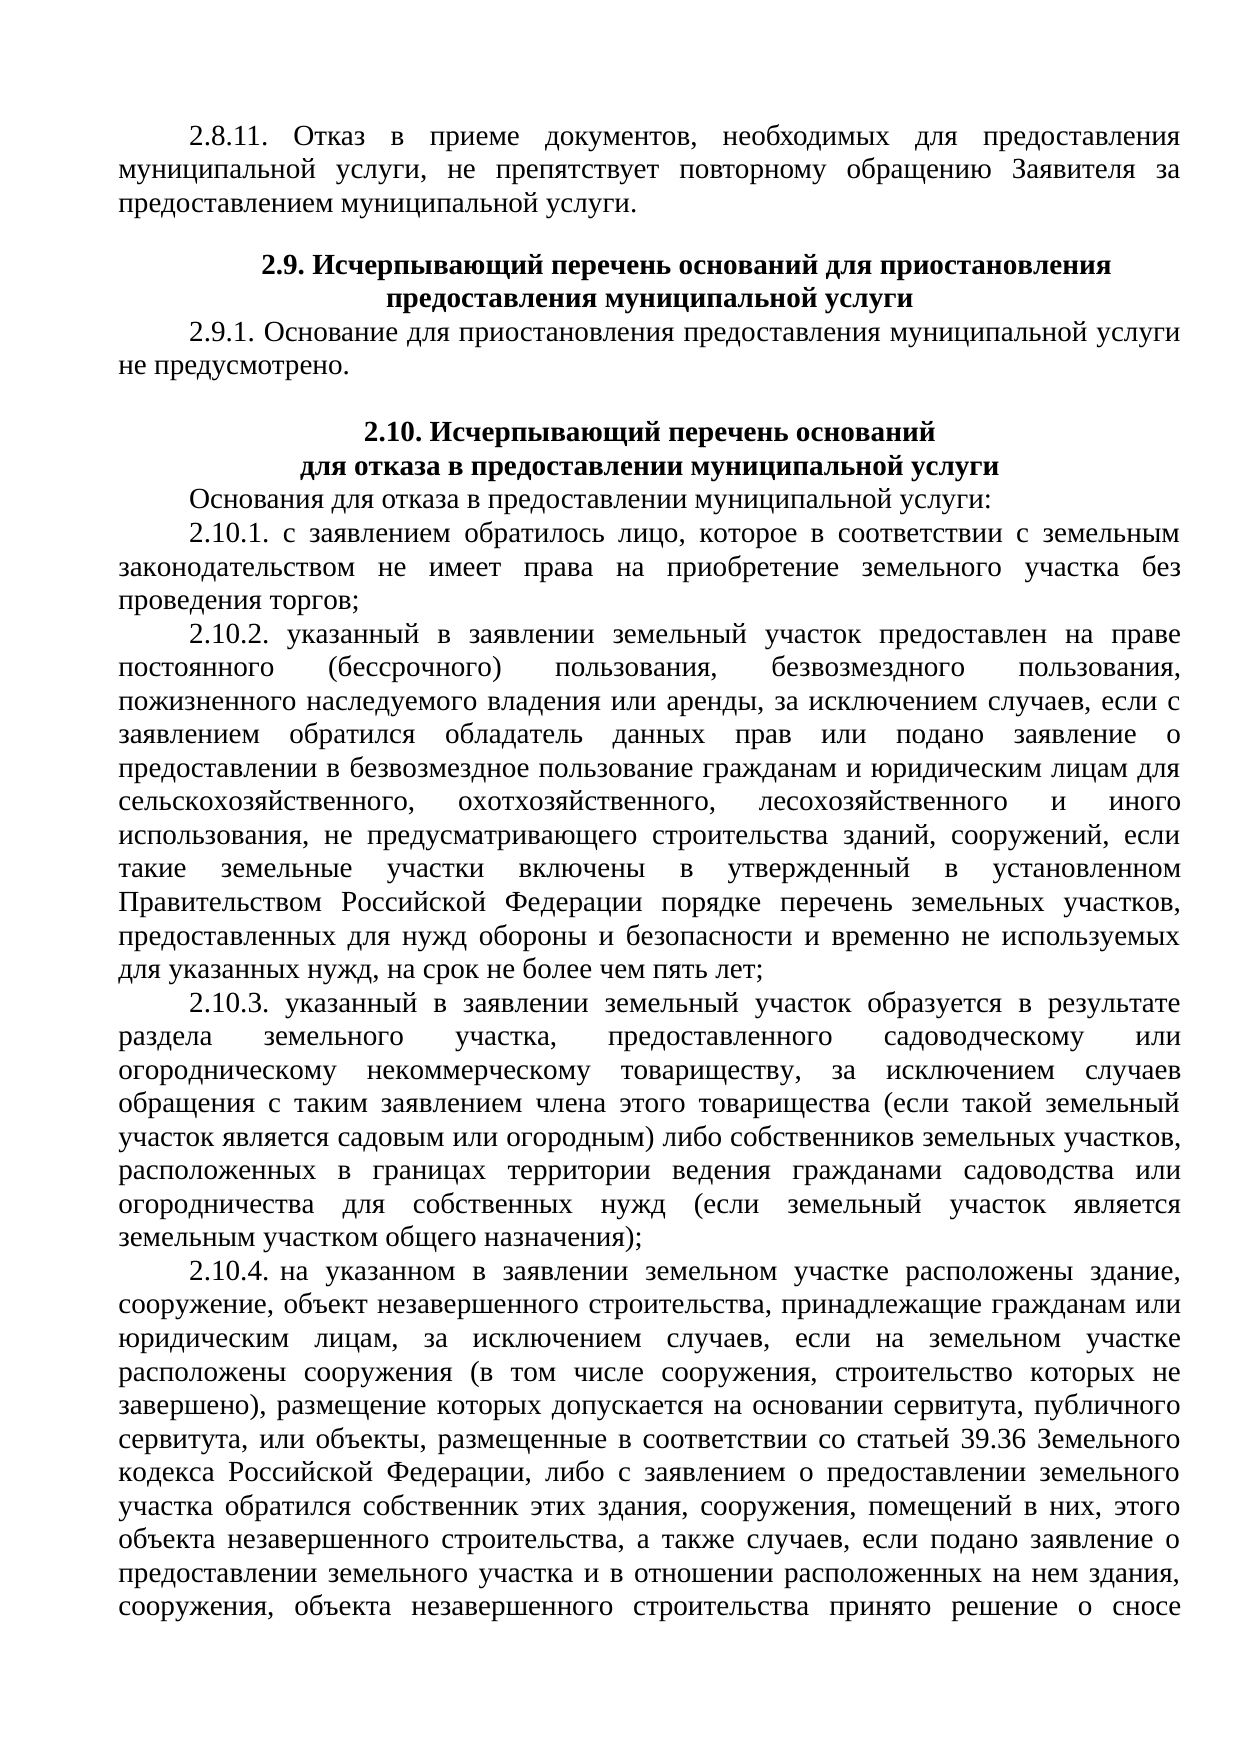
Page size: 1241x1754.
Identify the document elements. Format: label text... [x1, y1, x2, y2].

text 2.10. Исчерпывающий перечень оснований [118, 414, 1181, 448]
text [118, 1253, 1181, 1622]
text Основания для отказа в предоставлении муниципальной услуги: [118, 482, 1181, 515]
text для отказа в предоставлении муниципальной услуги [118, 448, 1181, 482]
text 2.10.1. с заявлением обратилось лицо, которое в соответствии с земельным законодательством не имеет права на приобретение земельного участка без проведения торгов; [118, 515, 1181, 616]
text 2.8.11. Отказ в приеме документов, необходимых для предоставления муниципальной услуги, не препятствует повторному обращению Заявителя за предоставлением муниципальной услуги. [118, 118, 1181, 219]
text 2.9.1. Основание для приостановления предоставления муниципальной услуги не предусмотрено. [118, 314, 1181, 381]
text 2.9. Исчерпывающий перечень оснований для приостановления предоставления муниципальной услуги [118, 247, 1181, 314]
text 2.10.2. указанный в заявлении земельный участок предоставлен на праве постоянного (бессрочного) пользования, безвозмездного пользования, пожизненного наследуемого владения или аренды, за исключением случаев, если с заявлением обратился обладатель данных прав или подано заявление о предоставлении в безвозмездное пользование гражданам и юридическим лицам для сельскохозяйственного, охотхозяйственного, лесохозяйственного и иного использования, не предусматривающего строительства зданий, сооружений, если такие земельные участки включены в утвержденный в установленном Правительством Российской Федерации порядке перечень земельных участков, предоставленных для нужд обороны и безопасности и временно не используемых для указанных нужд, на срок не более чем пять лет; [118, 616, 1181, 985]
text 2.10.3. указанный в заявлении земельный участок образуется в результате раздела земельного участка, предоставленного садоводческому или огородническому некоммерческому товариществу, за исключением случаев обращения с таким заявлением члена этого товарищества (если такой земельный участок является садовым или огородным) либо собственников земельных участков, расположенных в границах территории ведения гражданами садоводства или огородничества для собственных нужд (если земельный участок является земельным участком общего назначения); [118, 985, 1181, 1253]
